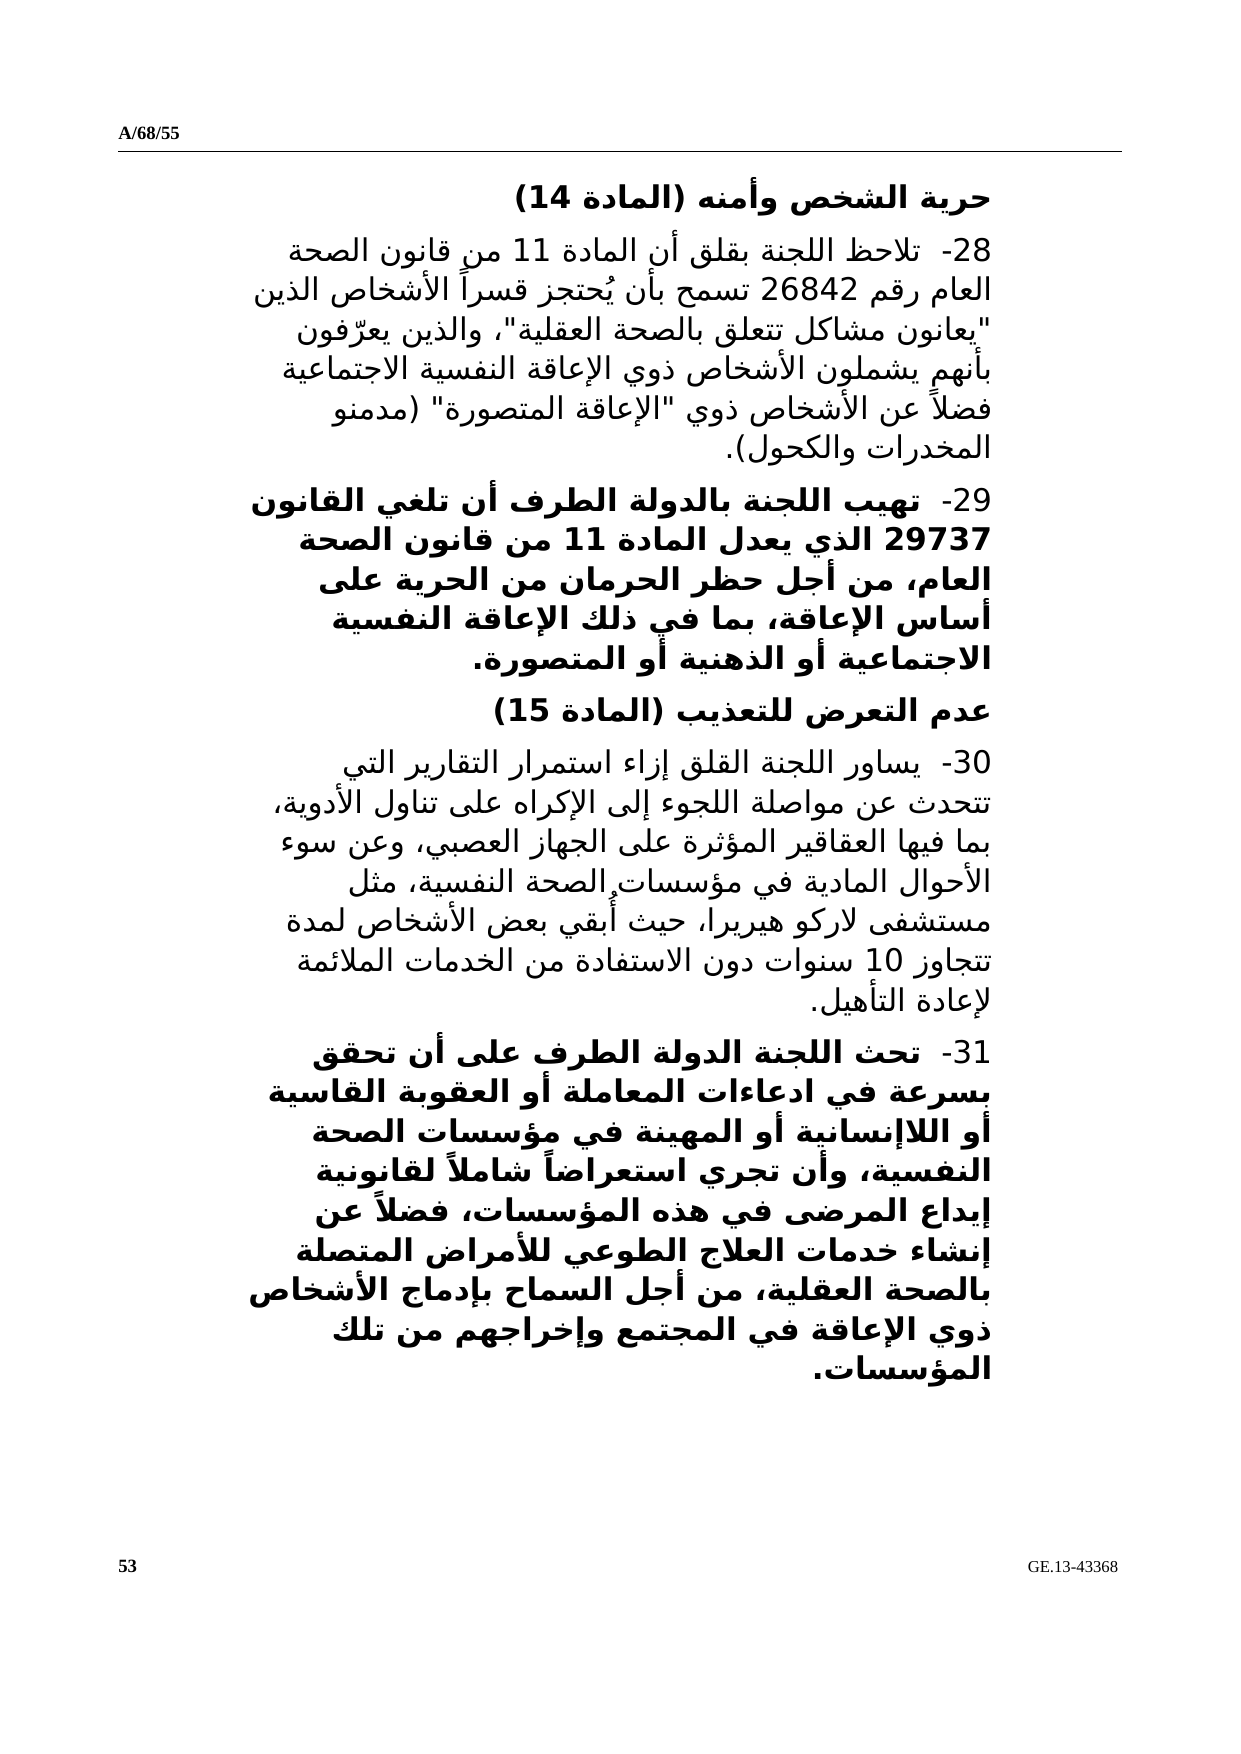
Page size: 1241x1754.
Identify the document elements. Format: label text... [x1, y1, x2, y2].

text حرية الشخص وأمنه (المادة 14) [248, 177, 992, 217]
text 28- تلاحظ اللجنة بقلق أن المادة 11 من قانون الصحة العام رقم 26842 تسمح بأن يُحتجز قسراً الأشخاص الذين "يعانون مشاكل تتعلق بالصحة العقلية"، والذين يعرّفون بأنهم يشملون الأشخاص ذوي الإعاقة النفسية الاجتماعية فضلاً عن الأشخاص ذوي "الإعاقة المتصورة" (مدمنو المخدرات والكحول). [248, 229, 992, 467]
text 30- يساور اللجنة القلق إزاء استمرار التقارير التي تتحدث عن مواصلة اللجوء إلى الإكراه على تناول الأدوية، بما فيها العقاقير المؤثرة على الجهاز العصبي، وعن سوء الأحوال المادية في مؤسسات الصحة النفسية، مثل مستشفى لاركو هيريرا، حيث أُبقي بعض الأشخاص لمدة تتجاوز 10 سنوات دون الاستفادة من الخدمات الملائمة لإعادة التأهيل. [248, 742, 992, 1019]
text عدم التعرض للتعذيب (المادة 15) [248, 690, 992, 729]
text 29- تهيب اللجنة بالدولة الطرف أن تلغي القانون 29737 الذي يعدل المادة 11 من قانون الصحة العام، من أجل حظر الحرمان من الحرية على أساس الإعاقة، بما في ذلك الإعاقة النفسية الاجتماعية أو الذهنية أو المتصورة. [248, 479, 992, 677]
text 31- تحث اللجنة الدولة الطرف على أن تحقق بسرعة في ادعاءات المعاملة أو العقوبة القاسية أو اللاإنسانية أو المهينة في مؤسسات الصحة النفسية، وأن تجري استعراضاً شاملاً لقانونية إيداع المرضى في هذه المؤسسات، فضلاً عن إنشاء خدمات العلاج الطوعي للأمراض المتصلة بالصحة العقلية، من أجل السماح بإدماج الأشخاص ذوي الإعاقة في المجتمع وإخراجهم من تلك المؤسسات. [248, 1031, 992, 1388]
